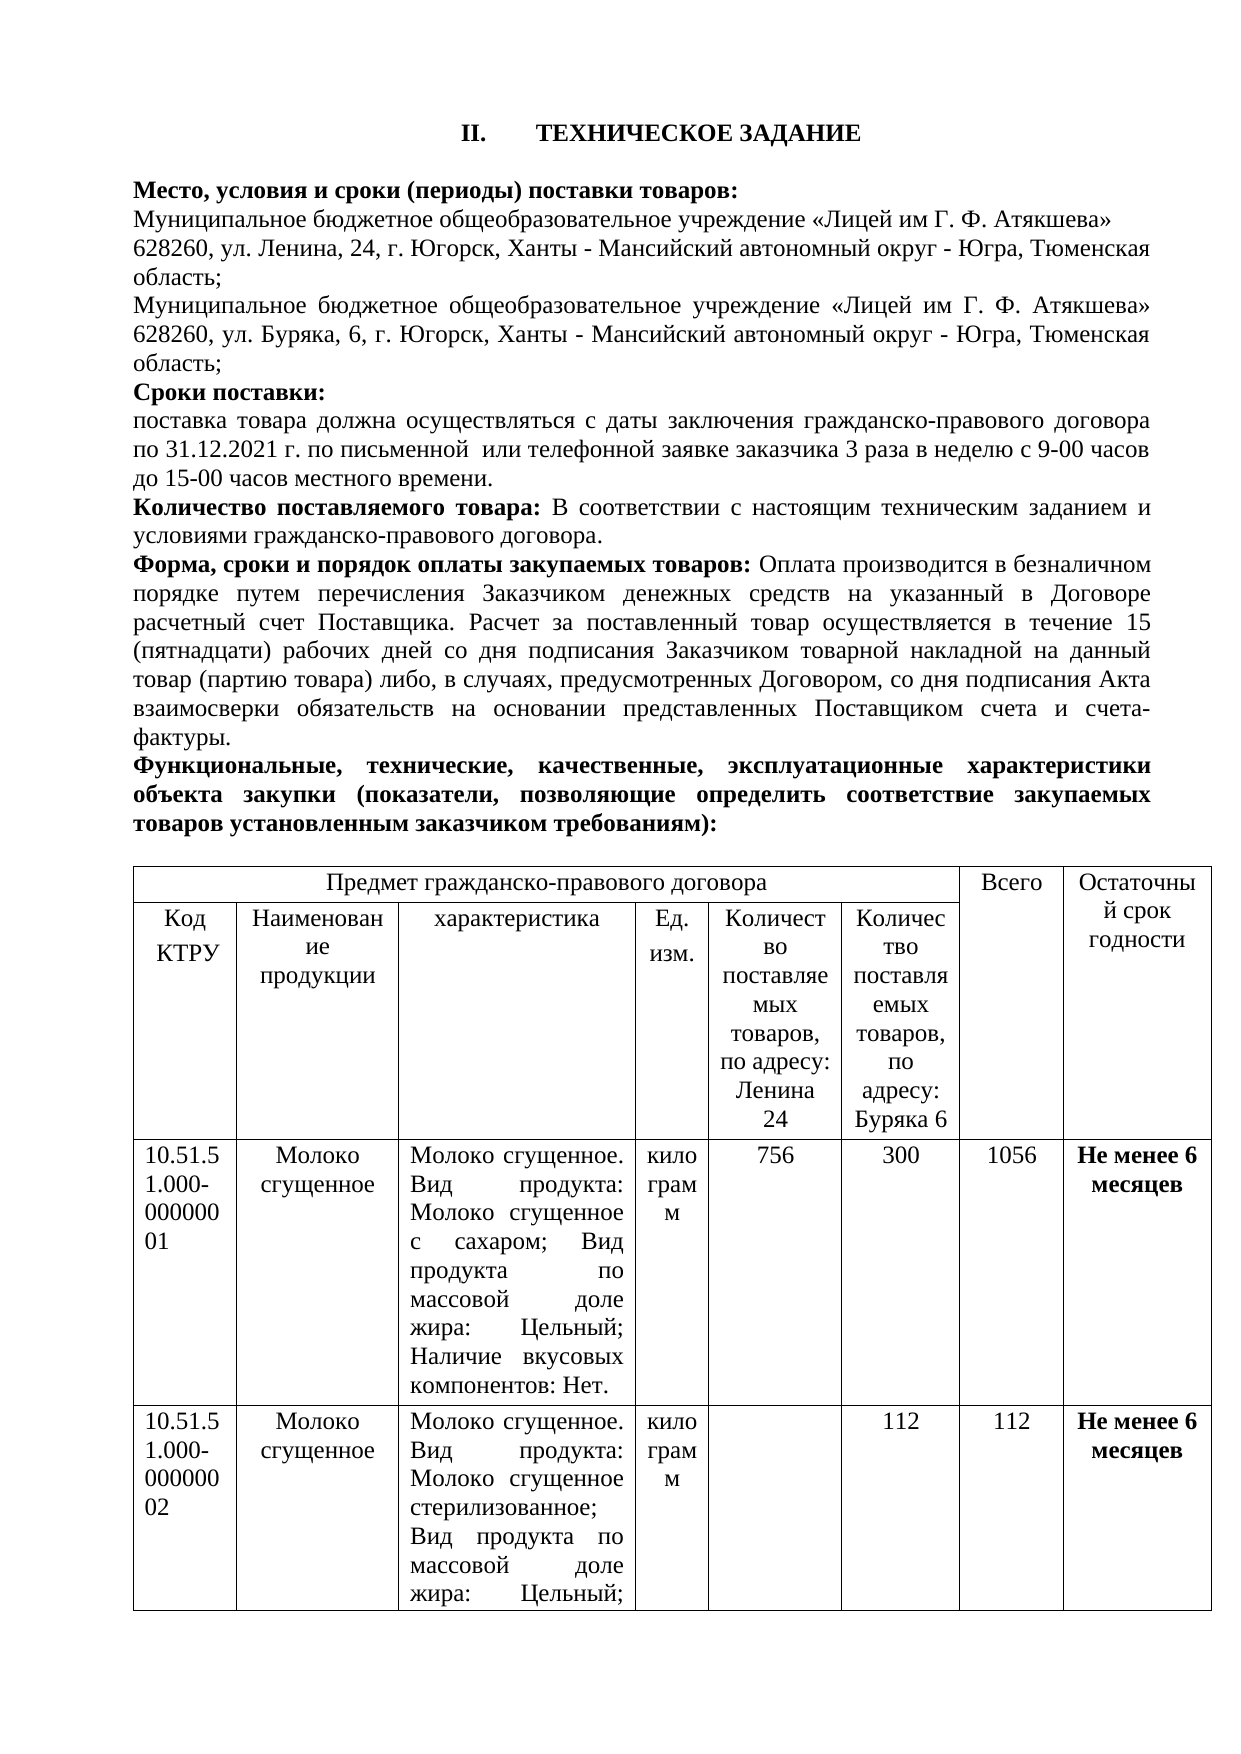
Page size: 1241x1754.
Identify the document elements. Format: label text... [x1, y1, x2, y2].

table_cell 300 [842, 1140, 959, 1405]
table_cell 112 [960, 1406, 1063, 1610]
table_cell Количество поставляемых товаров, по адресу: Ленина 24 [709, 903, 841, 1139]
table_cell 10.51.51.000-00000001 [134, 1140, 236, 1405]
text Количество поставляемого товара: В соответствии с настоящим техническим заданием и условиями гражданско-правового договора. [133, 492, 1152, 549]
table_cell Количество поставляемых товаров, по адресу: Буряка 6 [842, 903, 959, 1139]
table_cell килограмм [636, 1406, 708, 1610]
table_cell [399, 1406, 635, 1610]
table_cell килограмм [636, 1140, 708, 1405]
table_header Всего [960, 867, 1063, 1139]
table_cell Наименование продукции [237, 903, 398, 1139]
text Сроки поставки: [133, 377, 1152, 406]
text поставка товара должна осуществляться с даты заключения гражданско-правового договора по 31.12.2021 г. по письменной или телефонной заявке заказчика 3 раза в неделю с 9-00 часов до 15-00 часов местного времени. [133, 406, 1152, 492]
text Функциональные, технические, качественные, эксплуатационные характеристики объекта закупки (показатели, позволяющие определить соответствие закупаемых товаров установленным заказчиком требованиям): [133, 751, 1152, 837]
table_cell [134, 1406, 236, 1610]
table_cell Ед. изм. [636, 903, 708, 1139]
table_cell 1056 [960, 1140, 1063, 1405]
table_cell характеристика [399, 903, 635, 1139]
text Место, условия и сроки (периоды) поставки товаров: [133, 176, 1152, 204]
table_cell Молоко сгущенное. Вид продукта: Молоко сгущенное с сахаром; Вид продукта по массовой доле жира: Цельный; Наличие вкусовых компонентов: Нет. [399, 1140, 635, 1405]
table_cell 756 [709, 1140, 841, 1405]
table_header Остаточный срок годности [1064, 867, 1211, 1139]
table_cell Код КТРУ [134, 903, 236, 1139]
list ТЕХНИЧЕСКОЕ ЗАДАНИЕ [170, 118, 1152, 147]
table_cell 112 [842, 1406, 959, 1610]
table_cell [709, 1406, 841, 1610]
text 628260, ул. Ленина, 24, г. Югорск, Ханты - Мансийский автономный округ - Югра, Тюменская область; [133, 233, 1152, 291]
table_header Предмет гражданско-правового договора [134, 867, 959, 902]
table_cell Не менее 6 месяцев [1064, 1140, 1211, 1405]
text Форма, сроки и порядок оплаты закупаемых товаров: Оплата производится в безналичном порядке путем перечисления Заказчиком денежных средств на указанный в Договоре расчетный счет Поставщика. Расчет за поставленный товар осуществляется в течение 15 (пятнадцати) рабочих дней со дня подписания Заказчиком товарной накладной на данный товар (партию товара) либо, в случаях, предусмотренных Договором, со дня подписания Акта взаимосверки обязательств на основании представленных Поставщиком счета и счета-фактуры. [133, 549, 1152, 751]
table_cell Молоко сгущенное [237, 1140, 398, 1405]
table_cell Молоко сгущенное [237, 1406, 398, 1610]
table_cell Не менее 6 месяцев [1064, 1406, 1211, 1610]
text Муниципальное бюджетное общеобразовательное учреждение «Лицей им Г. Ф. Атякшева» 628260, ул. Буряка, 6, г. Югорск, Ханты - Мансийский автономный округ - Югра, Тюменская область; [133, 291, 1152, 377]
text Муниципальное бюджетное общеобразовательное учреждение «Лицей им Г. Ф. Атякшева» [133, 204, 1152, 233]
